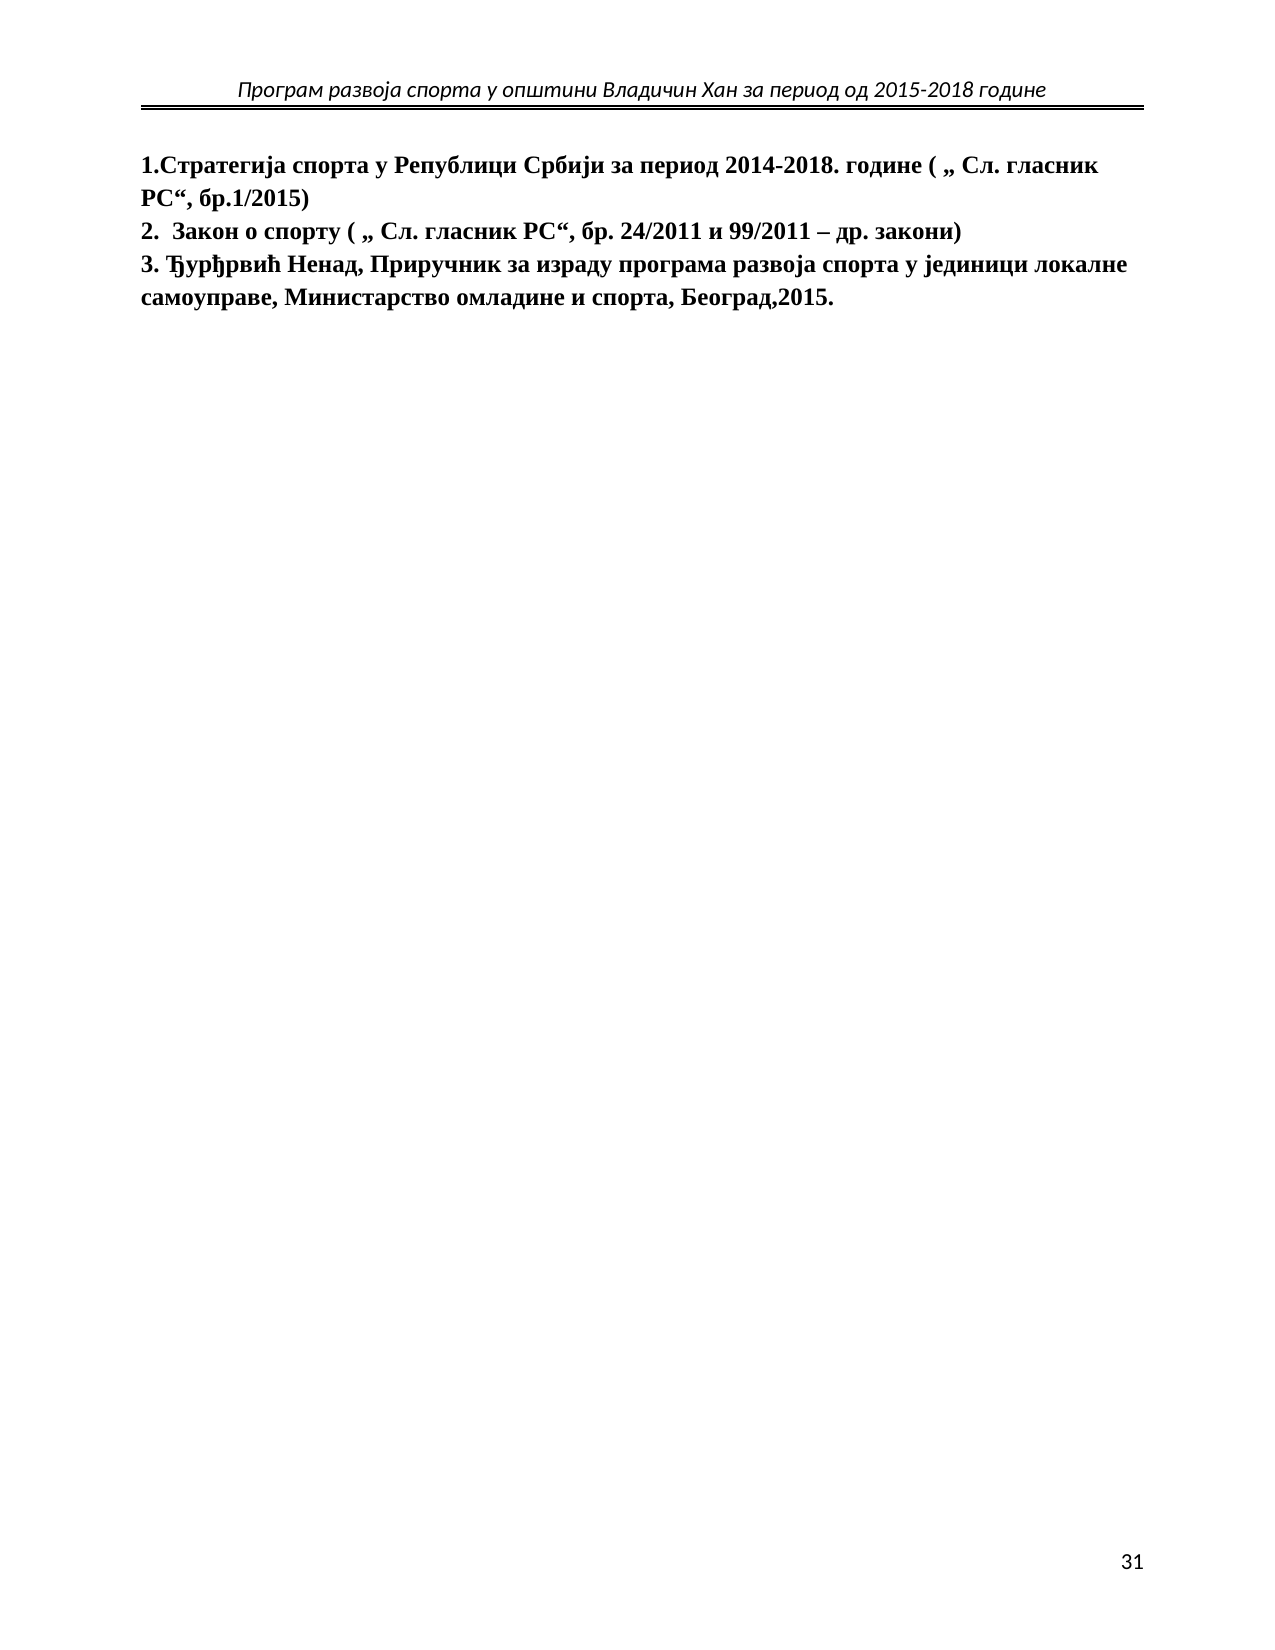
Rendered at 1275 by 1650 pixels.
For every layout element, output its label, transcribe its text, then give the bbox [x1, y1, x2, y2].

text 1.Стратегија спорта у Републици Србији за период 2014-2018. године ( „ Сл. гласник РС“, бр.1/2015) [141, 150, 1144, 212]
text 2. Закон о спорту ( „ Сл. гласник РС“, бр. 24/2011 и 99/2011 – др. закони) [141, 216, 1144, 245]
text 3. Ђурђрвић Ненад, Приручник за израду програма развоја спорта у јединици локалне самоуправе, Министарство омладине и спорта, Београд,2015. [141, 249, 1144, 311]
